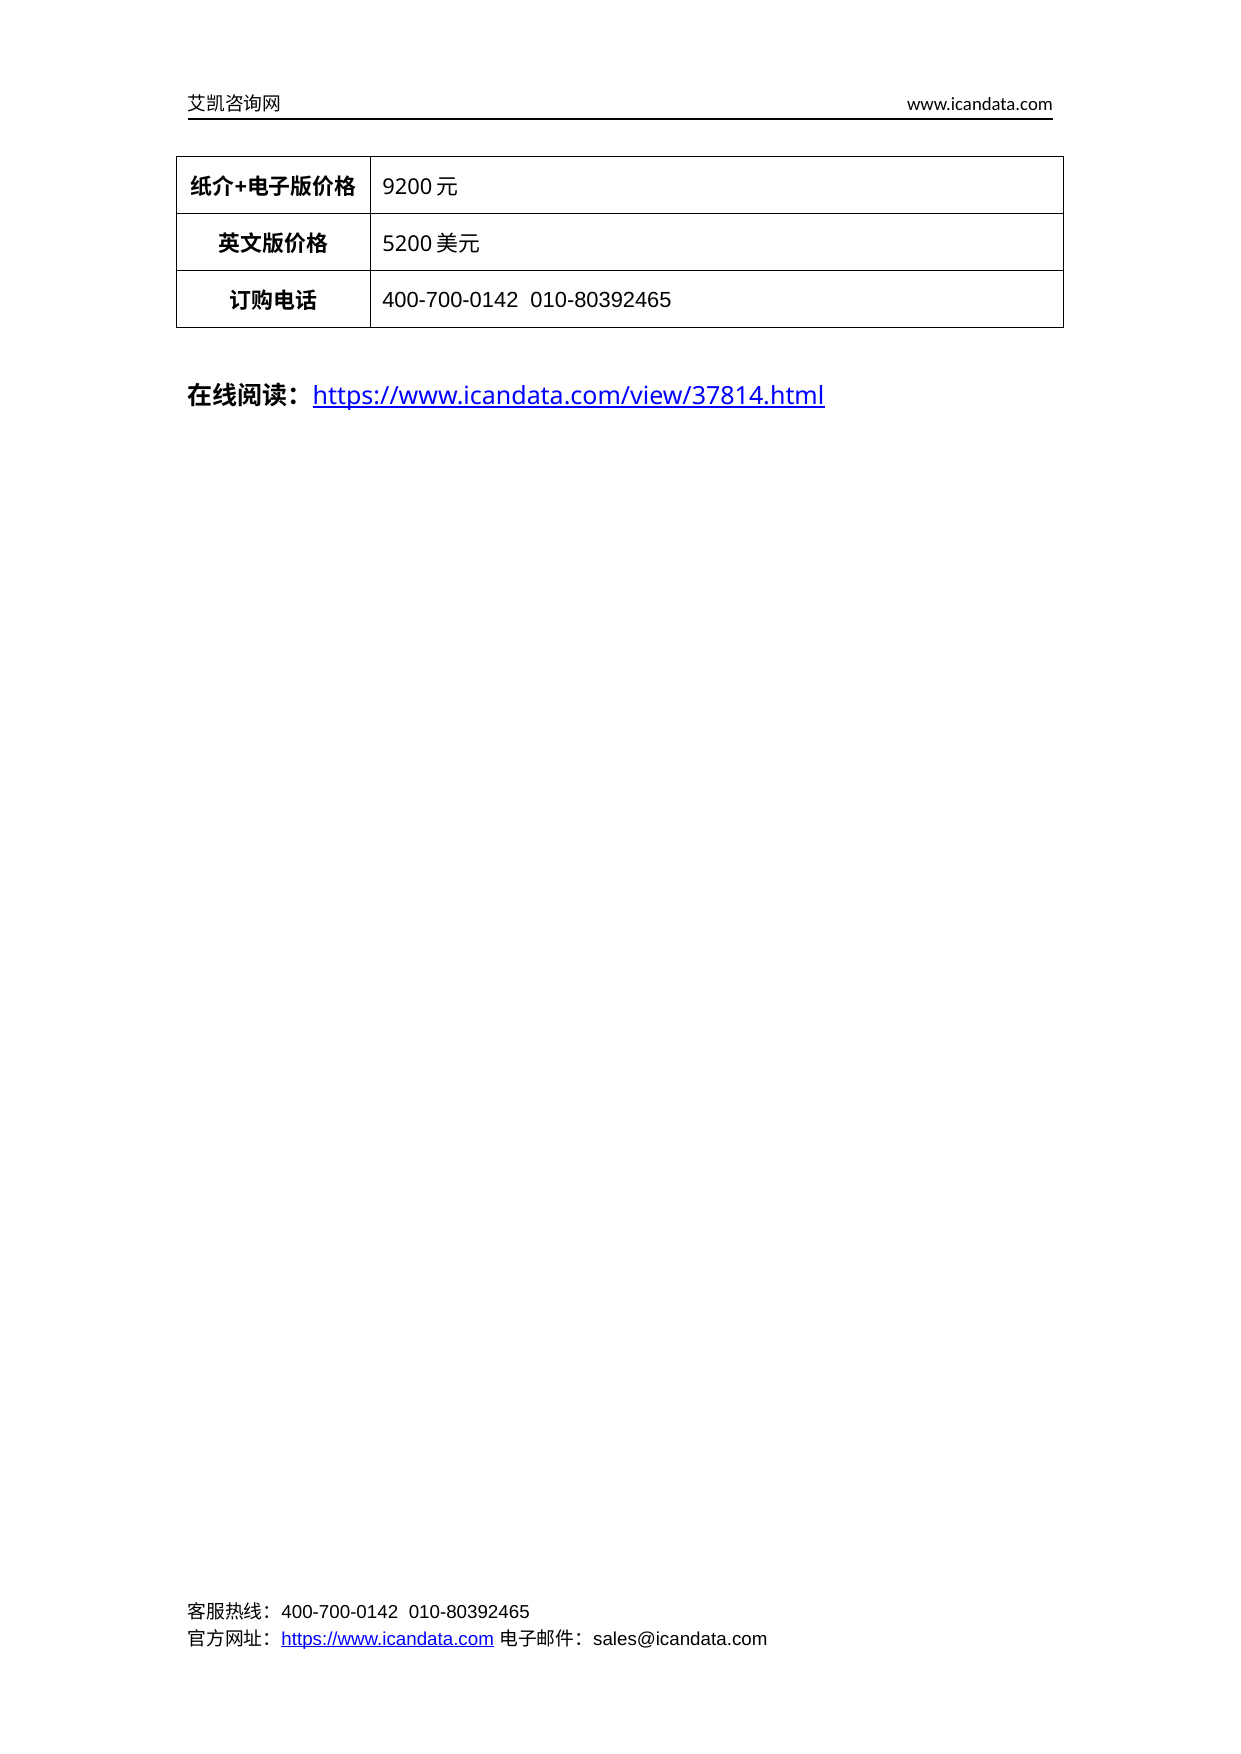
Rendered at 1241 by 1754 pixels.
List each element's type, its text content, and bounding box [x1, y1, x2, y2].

table_cell 9200元 [371, 157, 1063, 213]
table_cell 5200美元 [371, 214, 1063, 270]
text 在线阅读：https://www.icandata.com/view/37814.html [187, 361, 1053, 426]
table_cell 订购电话 [177, 271, 370, 327]
table_cell 纸介+电子版价格 [177, 157, 370, 213]
table_cell 400-700-0142 010-80392465 [371, 271, 1063, 327]
table_cell 英文版价格 [177, 214, 370, 270]
